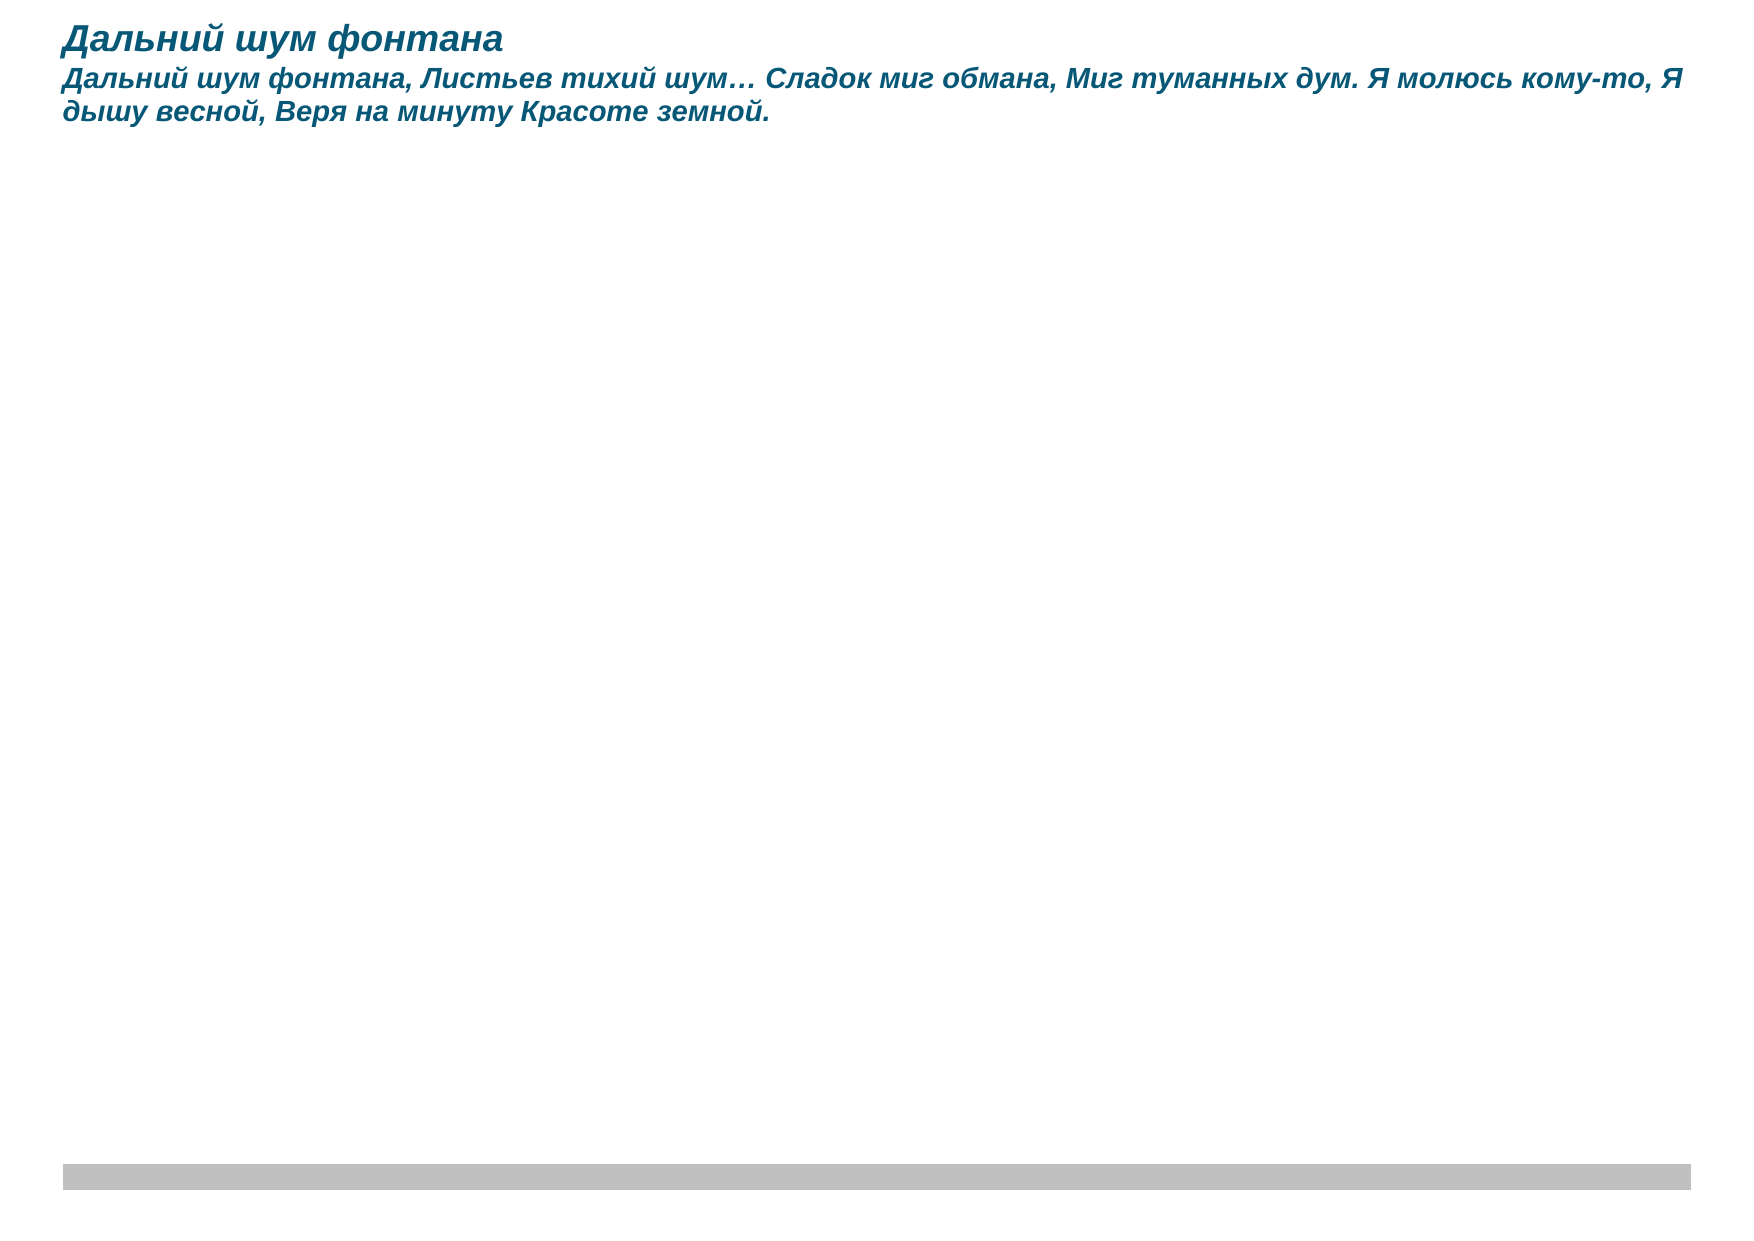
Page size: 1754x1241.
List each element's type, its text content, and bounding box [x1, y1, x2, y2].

subtitle Дальний шум фонтана [62, 17, 1691, 60]
text Дальний шум фонтана, [62, 61, 1691, 128]
